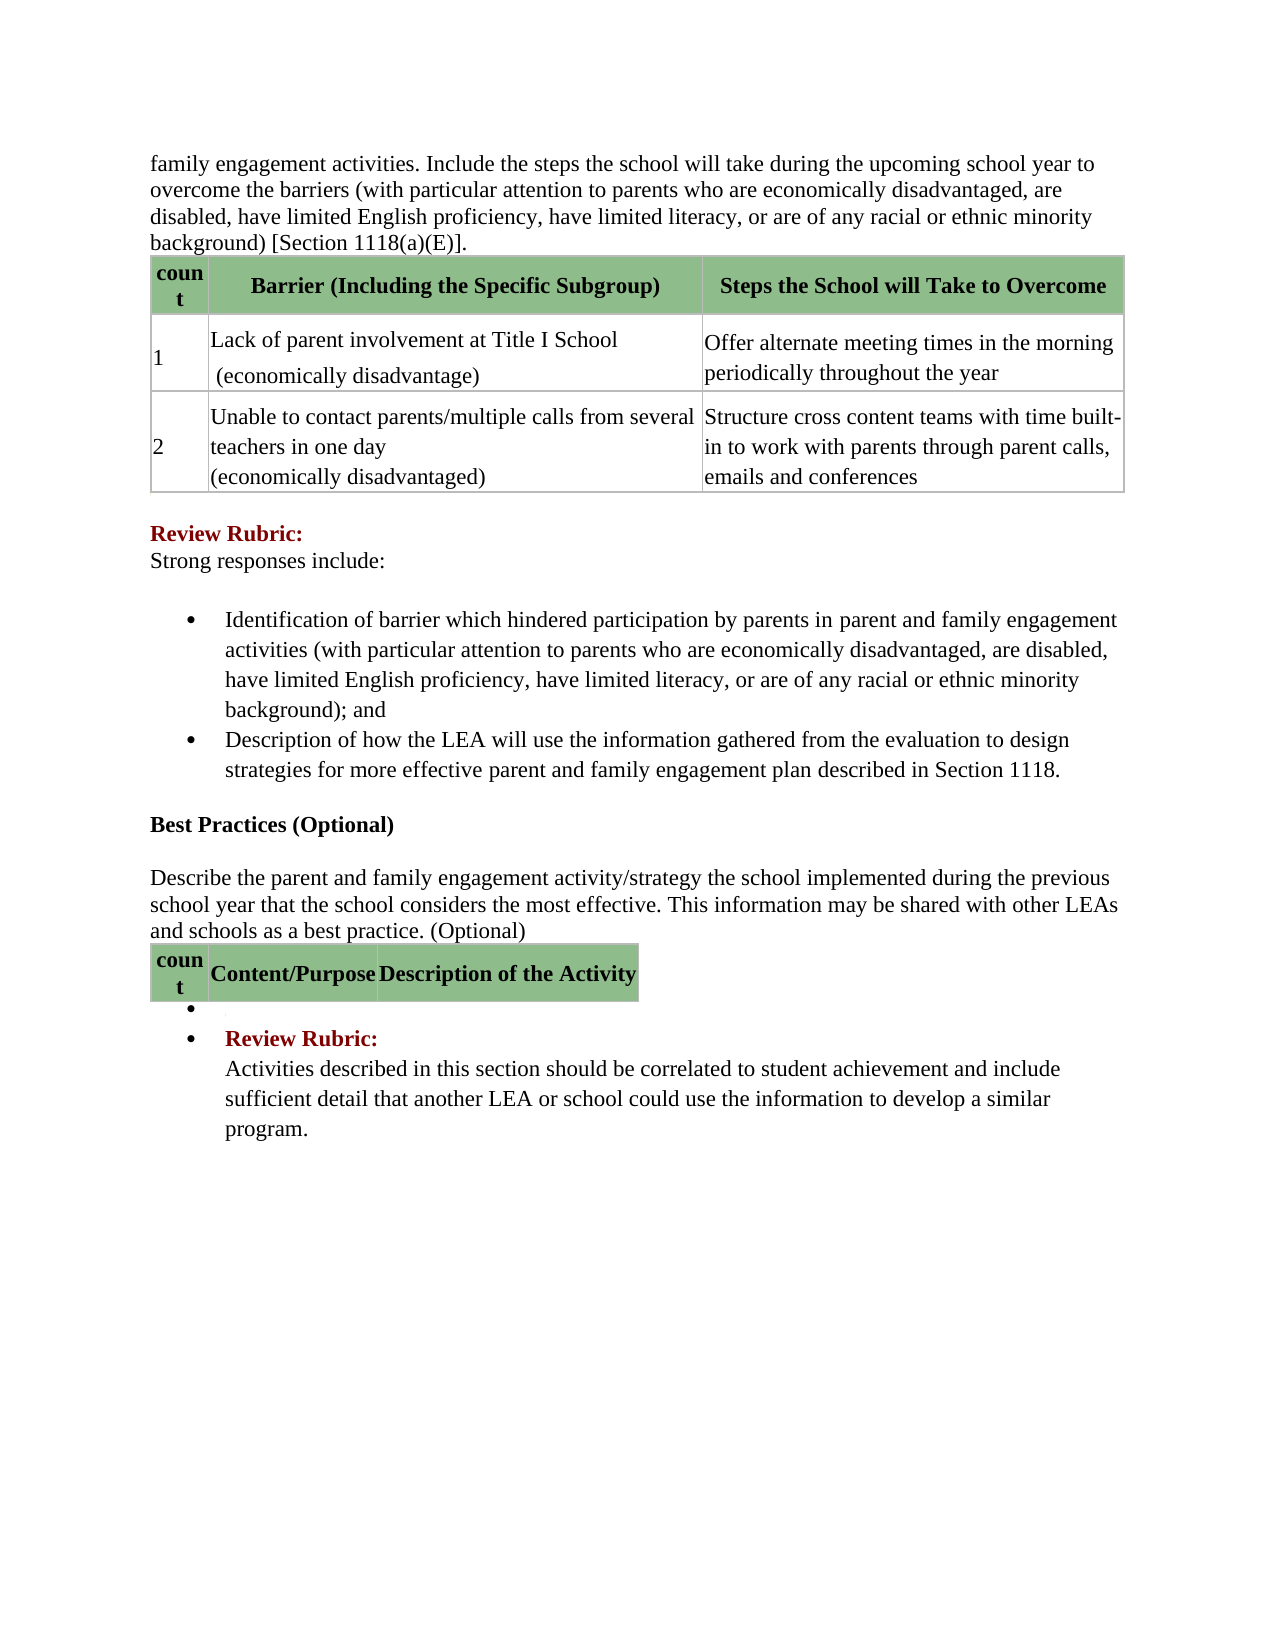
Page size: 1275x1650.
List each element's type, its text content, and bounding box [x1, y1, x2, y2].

table_cell Unable to contact parents/multiple calls from several teachers in one day (economically disadvantaged) [209, 392, 702, 491]
text Best Practices (Optional) Describe the parent and family engagement activity/strategy the school implemented during the previous school year that the school considers the most effective. This information may be shared with other LEAs and schools as a best practice. (Optional) [150, 812, 1125, 943]
table_cell Offer alternate meeting times in the morning periodically throughout the year [703, 315, 1123, 390]
table_header Content/Purpose [209, 945, 377, 1001]
list Identification of barrier which hindered participation by parents in parent and family engagement activities (with particular attention to parents who are economically disadvantaged, are disabled, have limited English proficiency, have limited literacy, or are of any racial or ethnic minority background); and [187, 602, 1125, 722]
table_header count [152, 945, 208, 1001]
table_cell Structure cross content teams with time built-in to work with parents through parent calls, emails and conferences [703, 392, 1123, 491]
list Review Rubric: Activities described in this section should be correlated to student achievement and include sufficient detail that another LEA or school could use the information to develop a similar program. [187, 1021, 1125, 1141]
table_header Barrier (Including the Specific Subgroup) [209, 257, 702, 313]
table_header Steps the School will Take to Overcome [703, 257, 1123, 313]
table_cell Lack of parent involvement at Title I School (economically disadvantage) [209, 315, 702, 390]
table_cell 2 [152, 392, 208, 491]
table_header count [152, 257, 208, 313]
list Description of how the LEA will use the information gathered from the evaluation to design strategies for more effective parent and family engagement plan described in Section 1118. [187, 722, 1125, 782]
table_cell 1 [152, 315, 208, 390]
table_header Description of the Activity [378, 945, 638, 1001]
text Review Rubric: Strong responses include: [303, 521, 1125, 573]
